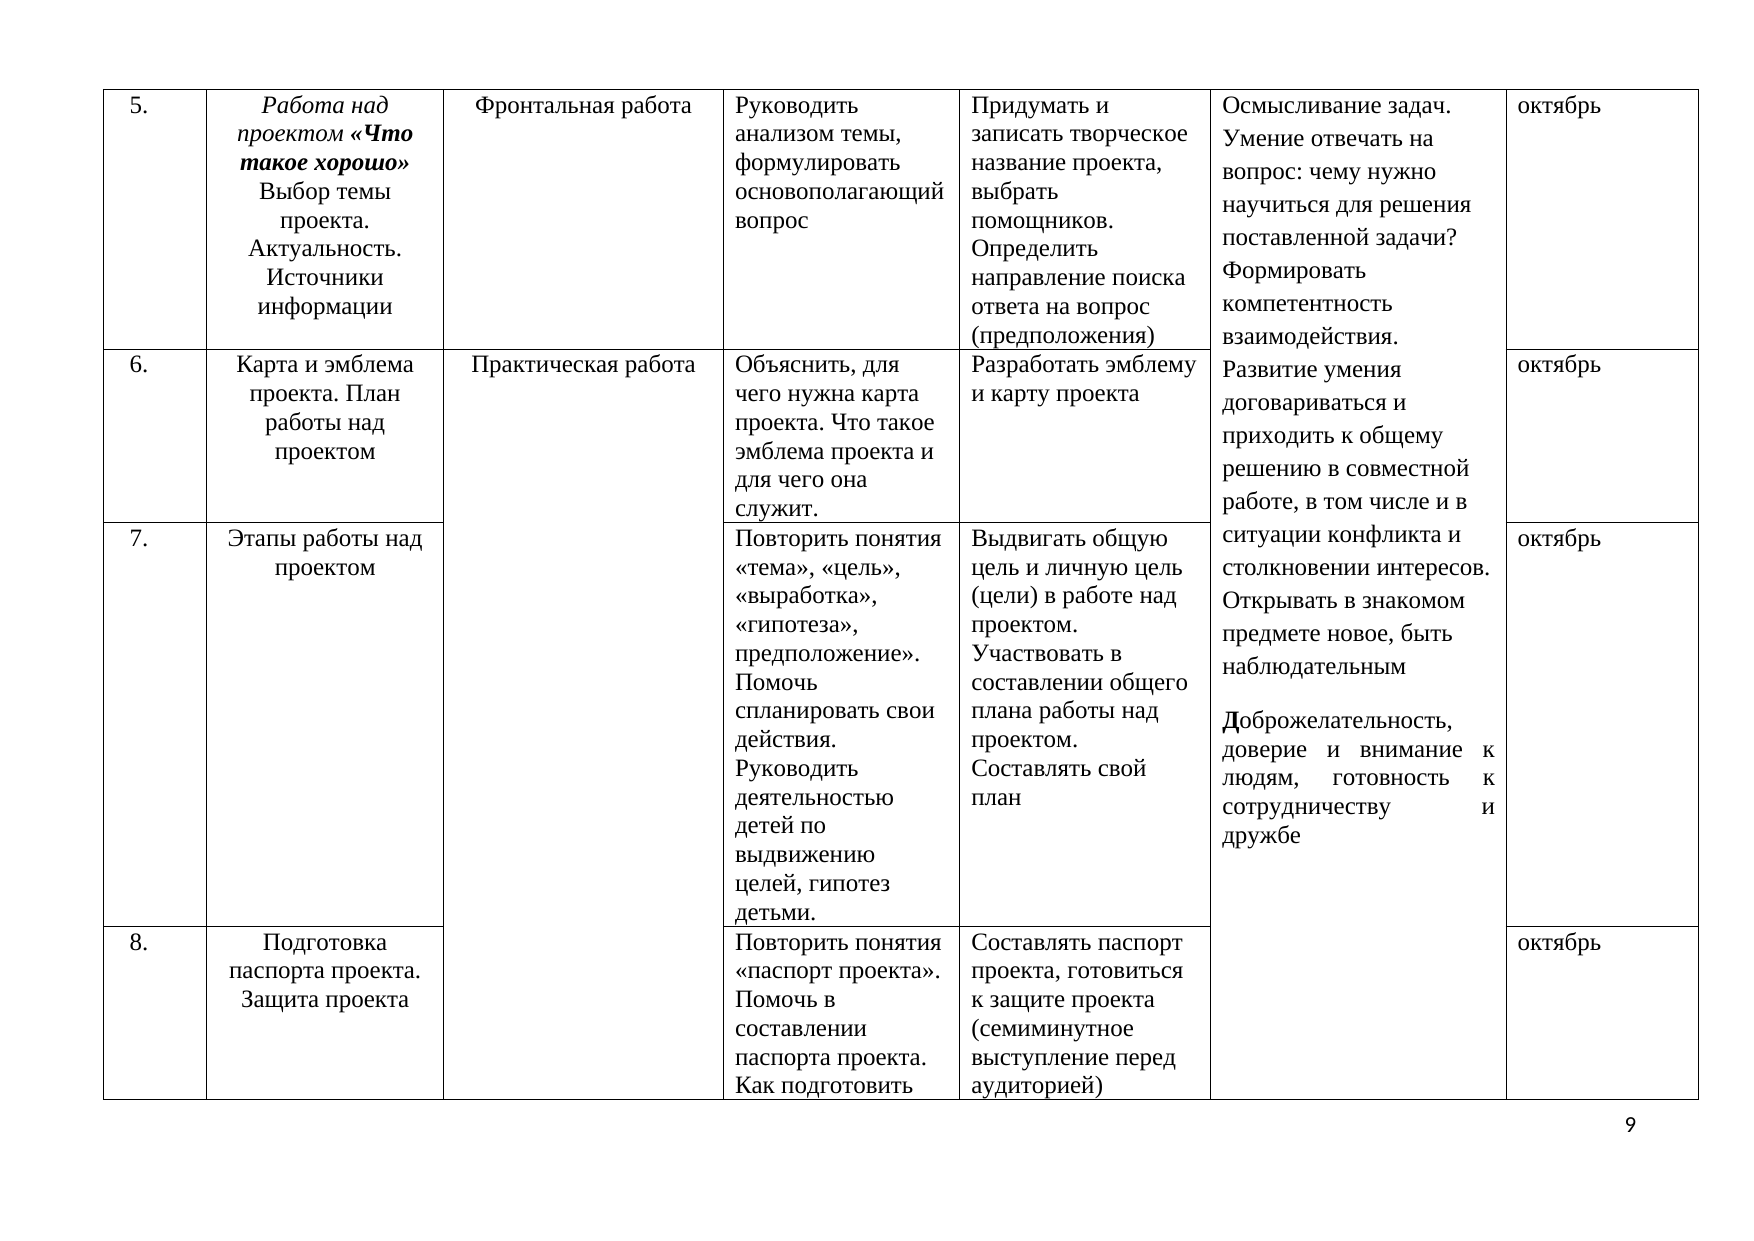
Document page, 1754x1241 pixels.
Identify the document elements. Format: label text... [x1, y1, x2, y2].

table_cell Выдвигать общую цель и личную цель (цели) в работе над проектом. Участвовать в составлении общего плана работы над проектом. Составлять свой план [960, 523, 1210, 926]
table_cell Карта и эмблема проекта. План работы над проектом [207, 350, 443, 522]
table_cell [104, 523, 206, 926]
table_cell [960, 927, 1210, 1099]
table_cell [724, 927, 959, 1099]
table_cell Практическая работа [444, 350, 723, 1099]
table_cell Объяснить, для чего нужна карта проекта. Что такое эмблема проекта и для чего она служит. [724, 350, 959, 522]
table_cell октябрь [1507, 350, 1698, 522]
table_cell Этапы работы над проектом [207, 523, 443, 926]
table_cell Руководить анализом темы, формулировать основополагающий вопрос [724, 90, 959, 348]
table_cell Разработать эмблему и карту проекта [960, 350, 1210, 522]
table_cell [104, 350, 206, 522]
table_cell [104, 927, 206, 1099]
table_cell Фронтальная работа [444, 90, 723, 348]
table_cell Работа над проектом «Что такое хорошо» Выбор темы проекта. Актуальность. Источники информации [207, 90, 443, 348]
table_cell [104, 90, 206, 348]
table_cell Осмысливание задач. Умение отвечать на вопрос: чему нужно научиться для решения поставленной задачи? Формировать компетентность взаимодействия. Развитие умения договариваться и приходить к общему решению в совместной работе, в том числе и в ситуации конфликта и столкновении интересов. Открывать в знакомом предмете новое, быть наблюдательным Доброжелательность, доверие и внимание к людям, готовность к сотрудничеству и дружбе [1211, 90, 1506, 1099]
table_cell октябрь [1507, 523, 1698, 926]
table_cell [207, 927, 443, 1099]
table_cell Придумать и записать творческое название проекта, выбрать помощников. Определить направление поиска ответа на вопрос (предположения) [960, 90, 1210, 348]
table_cell октябрь [1507, 927, 1698, 1099]
table_cell октябрь [1507, 90, 1698, 348]
table_cell Повторить понятия «тема», «цель», «выработка», «гипотеза», предположение». Помочь спланировать свои действия. Руководить деятельностью детей по выдвижению целей, гипотез детьми. [724, 523, 959, 926]
